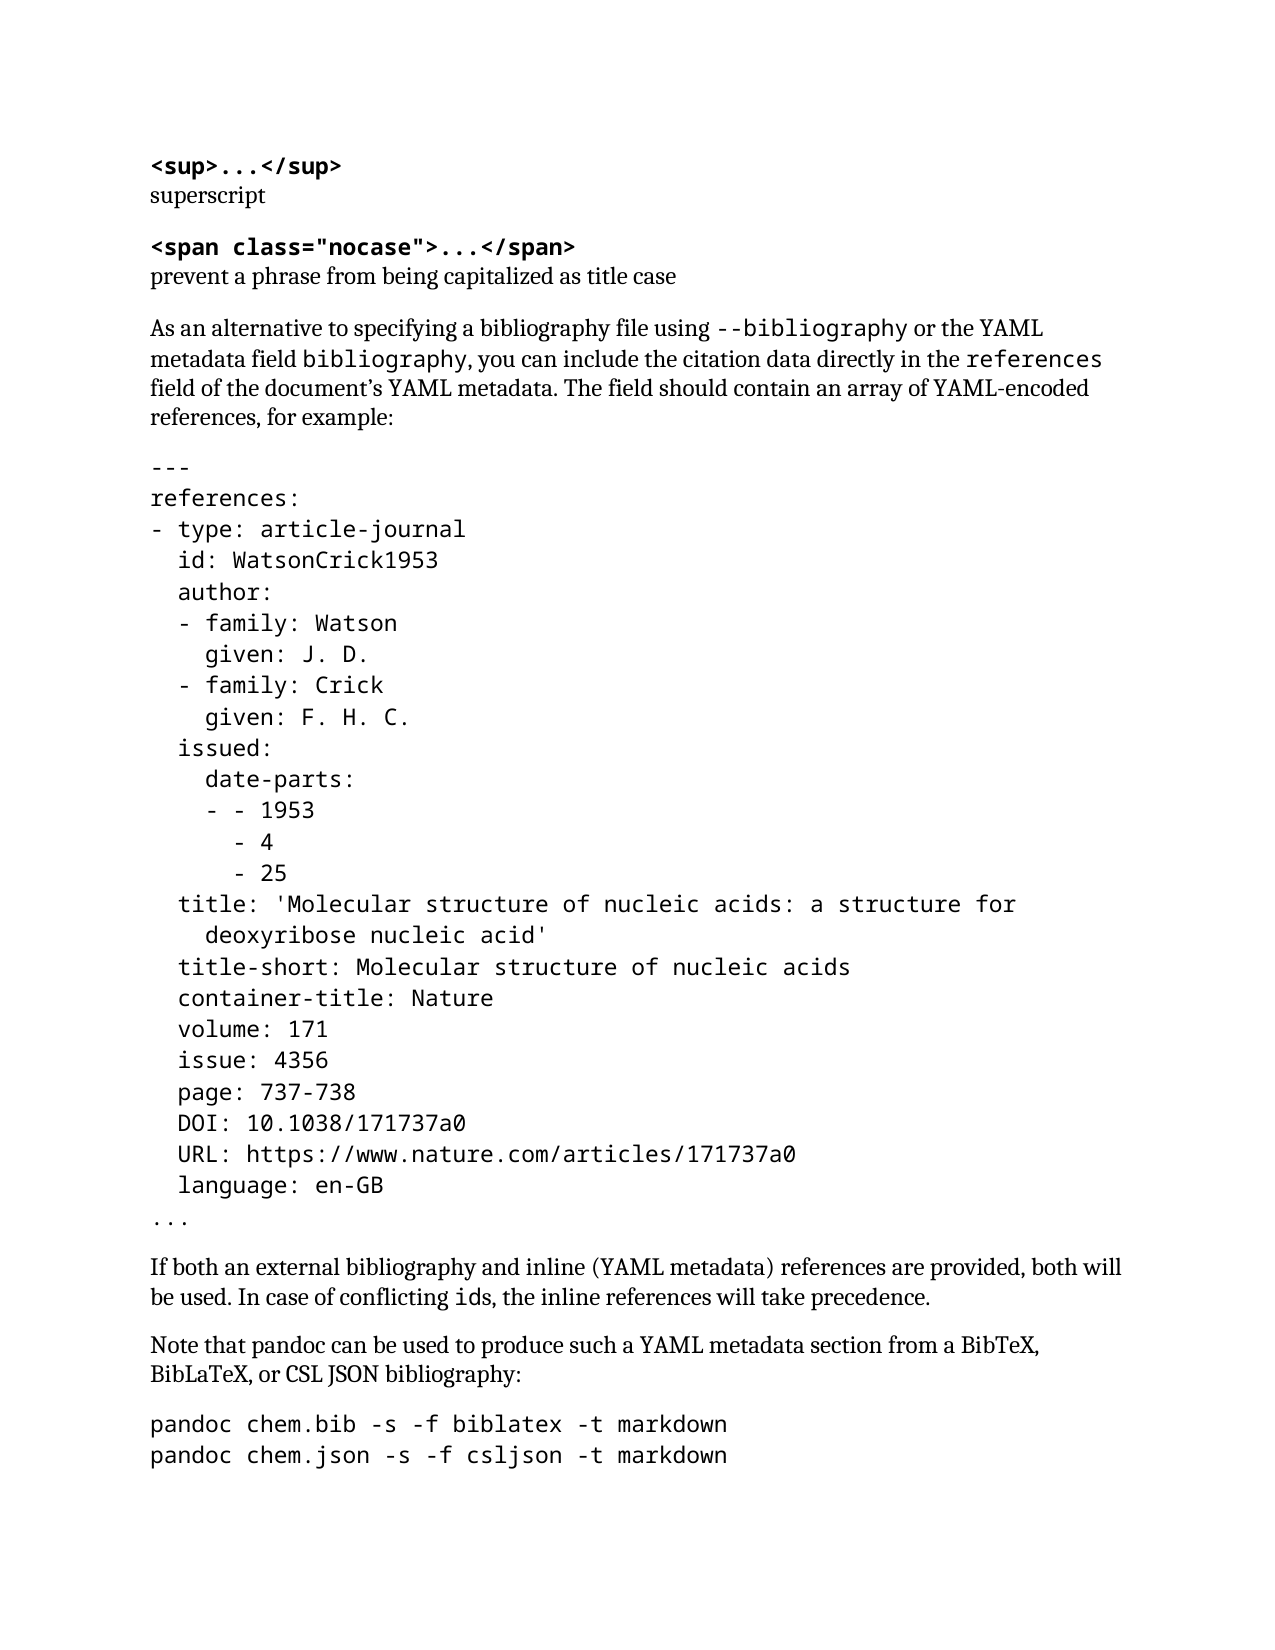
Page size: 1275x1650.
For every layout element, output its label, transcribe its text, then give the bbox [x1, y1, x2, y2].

text If both an external bibliography and inline (YAML metadata) references are provided, both will be used. In case of conflicting ids, the inline references will take precedence. [150, 1252, 1125, 1312]
text <span class="nocase">...</span> [150, 231, 1125, 262]
text superscript [150, 181, 1125, 210]
text --- references: - type: article-journal id: WatsonCrick1953 author: - family: Watson given: J. D. - family: Crick given: F. H. C. issued: date-parts: - - 1953 - 4 - 25 title: 'Molecular structure of nucleic acids: a structure for deoxyribose nucleic acid' title-short: Molecular structure of nucleic acids container-title: Nature volume: 171 issue: 4356 page: 737-738 DOI: 10.1038/171737a0 URL: https://www.nature.com/articles/171737a0 language: en-GB ... [150, 450, 1125, 1232]
text pandoc chem.bib -s -f biblatex -t markdown pandoc chem.json -s -f csljson -t markdown [150, 1407, 1125, 1470]
text prevent a phrase from being capitalized as title case [150, 262, 1125, 291]
text As an alternative to specifying a bibliography file using --bibliography or the YAML metadata field bibliography, you can include the citation data directly in the references field of the document’s YAML metadata. The field should contain an array of YAML-encoded references, for example: [150, 312, 1125, 432]
text Note that pandoc can be used to produce such a YAML metadata section from a BibTeX, BibLaTeX, or CSL JSON bibliography: [150, 1331, 1125, 1389]
text <sup>...</sup> [150, 150, 1125, 181]
